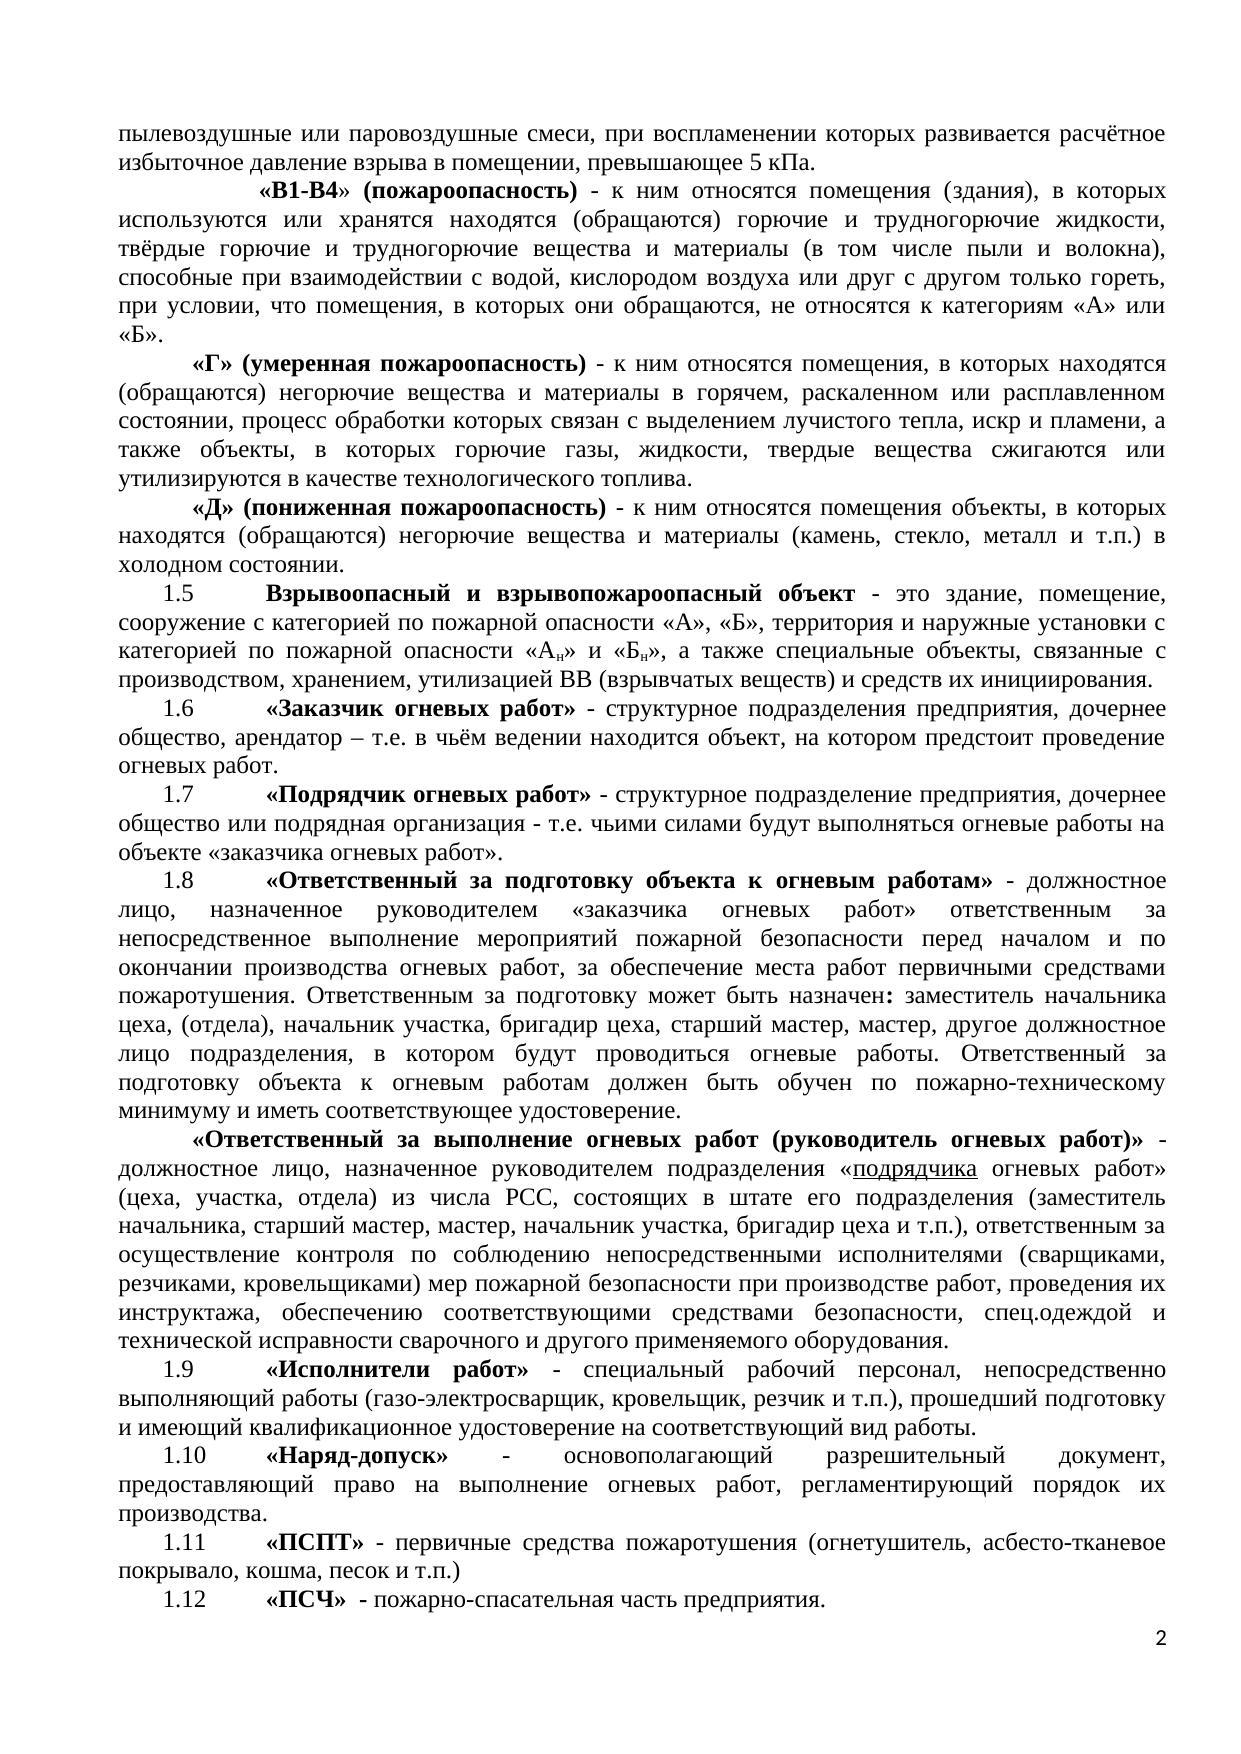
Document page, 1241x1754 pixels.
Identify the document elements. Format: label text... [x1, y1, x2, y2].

text «Г» (умеренная пожароопасность) - к ним относятся помещения, в которых находятся (обращаются) негорючие вещества и материалы в горячем, раскаленном или расплавленном состоянии, процесс обработки которых связан с выделением лучистого тепла, искр и пламени, а также объекты, в которых горючие газы, жидкости, твердые вещества сжигаются или утилизируются в качестве технологического топлива. [118, 348, 1167, 492]
text «В1-В4» (пожароопасность) - к ним относятся помещения (здания), в которых используются или хранятся находятся (обращаются) горючие и трудногорючие жидкости, твёрдые горючие и трудногорючие вещества и материалы (в том числе пыли и волокна), способные при взаимодействии с водой, кислородом воздуха или друг с другом только гореть, при условии, что помещения, в которых они обращаются, не относятся к категориям «А» или «Б». [118, 176, 1167, 348]
list «ПСЧ» - пожарно-спасательная часть предприятия. [118, 1584, 1167, 1613]
list «ПСПТ» - первичные средства пожаротушения (огнетушитель, асбесто-тканевое покрывало, кошма, песок и т.п.) [118, 1527, 1167, 1584]
text «Д» (пониженная пожароопасность) - к ним относятся помещения объекты, в которых находятся (обращаются) негорючие вещества и материалы (камень, стекло, металл и т.п.) в холодном состоянии. [118, 492, 1167, 578]
text «Ответственный за выполнение огневых работ (руководитель огневых работ)» - должностное лицо, назначенное руководителем подразделения «подрядчика огневых работ» (цеха, участка, отдела) из числа РСС, состоящих в штате его подразделения (заместитель начальника, старший мастер, мастер, начальник участка, бригадир цеха и т.п.), ответственным за осуществление контроля по соблюдению непосредственными исполнителями (сварщиками, резчиками, кровельщиками) мер пожарной безопасности при производстве работ, проведения их инструктажа, обеспечению соответствующими средствами безопасности, спец.одеждой и технической исправности сварочного и другого применяемого оборудования. [118, 1124, 1167, 1354]
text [118, 118, 1167, 176]
list «Подрядчик огневых работ» - структурное подразделение предприятия, дочернее общество или подрядная организация - т.е. чьими силами будут выполняться огневые работы на объекте «заказчика огневых работ». [118, 779, 1167, 866]
list «Заказчик огневых работ» - структурное подразделения предприятия, дочернее общество, арендатор – т.е. в чьём ведении находится объект, на котором предстоит проведение огневых работ. [118, 693, 1167, 779]
list «Ответственный за подготовку объекта к огневым работам» - должностное лицо, назначенное руководителем «заказчика огневых работ» ответственным за непосредственное выполнение мероприятий пожарной безопасности перед началом и по окончании производства огневых работ, за обеспечение места работ первичными средствами пожаротушения. Ответственным за подготовку может быть назначен: заместитель начальника цеха, (отдела), начальник участка, бригадир цеха, старший мастер, мастер, другое должностное лицо подразделения, в котором будут проводиться огневые работы. Ответственный за подготовку объекта к огневым работам должен быть обучен по пожарно-техническому минимуму и иметь соответствующее удостоверение. [118, 866, 1167, 1124]
list «Исполнители работ» - специальный рабочий персонал, непосредственно выполняющий работы (газо-электросварщик, кровельщик, резчик и т.п.), прошедший подготовку и имеющий квалификационное удостоверение на соответствующий вид работы. [118, 1354, 1167, 1441]
list Взрывоопасный и взрывопожароопасный объект - это здание, помещение, сооружение с категорией по пожарной опасности «А», «Б», территория и наружные установки с категорией по пожарной опасности «Ан» и «Бн», а также специальные объекты, связанные с производством, хранением, утилизацией ВВ (взрывчатых веществ) и средств их инициирования. [118, 578, 1167, 693]
list «Наряд-допуск» - основополагающий разрешительный документ, предоставляющий право на выполнение огневых работ, регламентирующий порядок их производства. [118, 1441, 1167, 1527]
